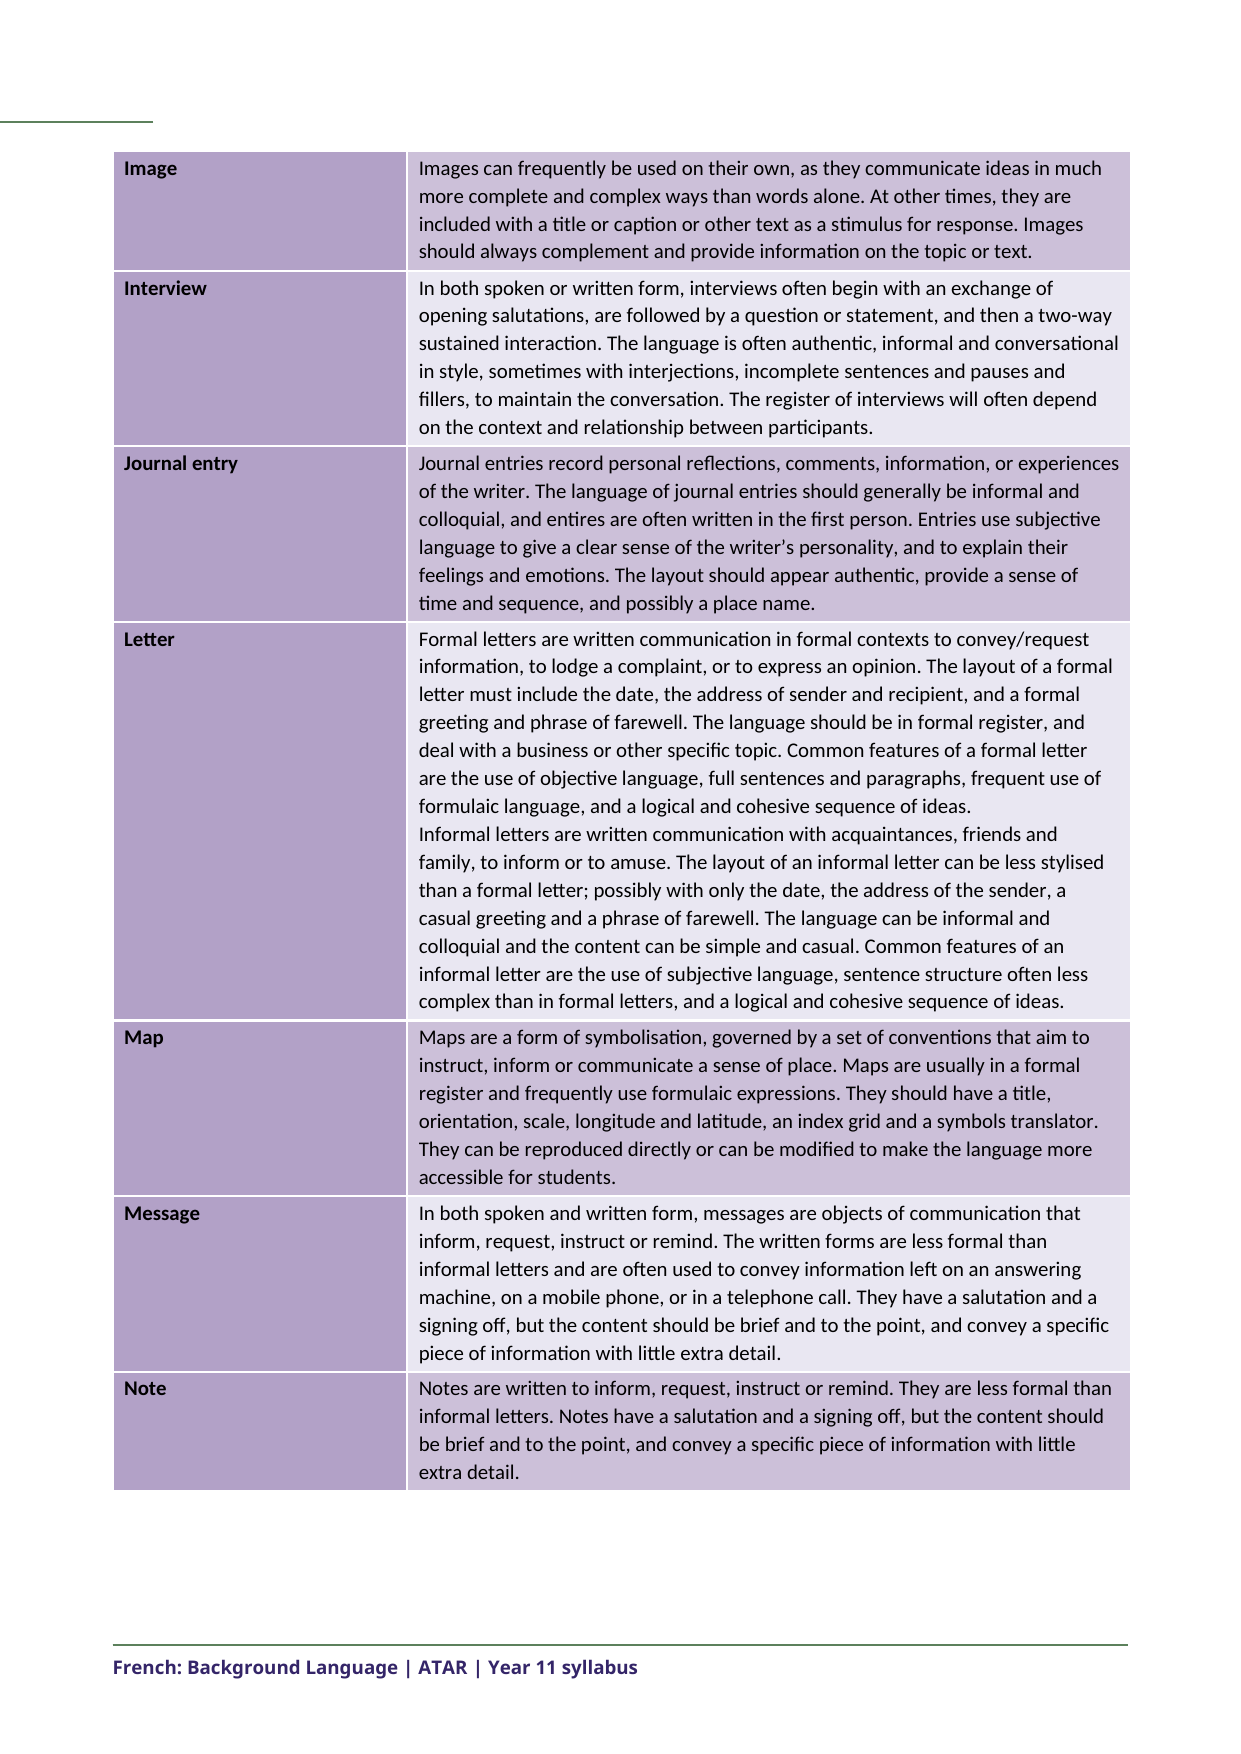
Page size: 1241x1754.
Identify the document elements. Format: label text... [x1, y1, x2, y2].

table_cell In both spoken or written form, interviews often begin with an exchange of opening salutations, are followed by a question or statement, and then a two-way sustained interaction. The language is often authentic, informal and conversational in style, sometimes with interjections, incomplete sentences and pauses and fillers, to maintain the conversation. The register of interviews will often depend on the context and relationship between participants. [408, 272, 1130, 445]
table_cell Maps are a form of symbolisation, governed by a set of conventions that aim to instruct, inform or communicate a sense of place. Maps are usually in a formal register and frequently use formulaic expressions. They should have a title, orientation, scale, longitude and latitude, an index grid and a symbols translator. They can be reproduced directly or can be modified to make the language more accessible for students. [408, 1022, 1130, 1195]
table_cell Journal entries record personal reflections, comments, information, or experiences of the writer. The language of journal entries should generally be informal and colloquial, and entires are often written in the first person. Entries use subjective language to give a clear sense of the writer’s personality, and to explain their feelings and emotions. The layout should appear authentic, provide a sense of time and sequence, and possibly a place name. [408, 447, 1130, 621]
table_cell Message [114, 1197, 406, 1371]
table_cell Note [114, 1373, 406, 1490]
table_cell Journal entry [114, 447, 406, 621]
table_cell Notes are written to inform, request, instruct or remind. They are less formal than informal letters. Notes have a salutation and a signing off, but the content should be brief and to the point, and convey a specific piece of information with little extra detail. [408, 1373, 1130, 1490]
table_cell Formal letters are written communication in formal contexts to convey/request information, to lodge a complaint, or to express an opinion. The layout of a formal letter must include the date, the address of sender and recipient, and a formal greeting and phrase of farewell. The language should be in formal register, and deal with a business or other specific topic. Common features of a formal letter are the use of objective language, full sentences and paragraphs, frequent use of formulaic language, and a logical and cohesive sequence of ideas. Informal letters are written communication with acquaintances, friends and family, to inform or to amuse. The layout of an informal letter can be less stylised than a formal letter; possibly with only the date, the address of the sender, a casual greeting and a phrase of farewell. The language can be informal and colloquial and the content can be simple and casual. Common features of an informal letter are the use of subjective language, sentence structure often less complex than in formal letters, and a logical and cohesive sequence of ideas. [408, 623, 1130, 1019]
table_header Image [114, 152, 406, 270]
table_cell Letter [114, 623, 406, 1019]
table_cell Interview [114, 272, 406, 445]
table_header Images can frequently be used on their own, as they communicate ideas in much more complete and complex ways than words alone. At other times, they are included with a title or caption or other text as a stimulus for response. Images should always complement and provide information on the topic or text. [408, 152, 1130, 270]
table_cell In both spoken and written form, messages are objects of communication that inform, request, instruct or remind. The written forms are less formal than informal letters and are often used to convey information left on an answering machine, on a mobile phone, or in a telephone call. They have a salutation and a signing off, but the content should be brief and to the point, and convey a specific piece of information with little extra detail. [408, 1197, 1130, 1371]
table_cell Map [114, 1022, 406, 1195]
